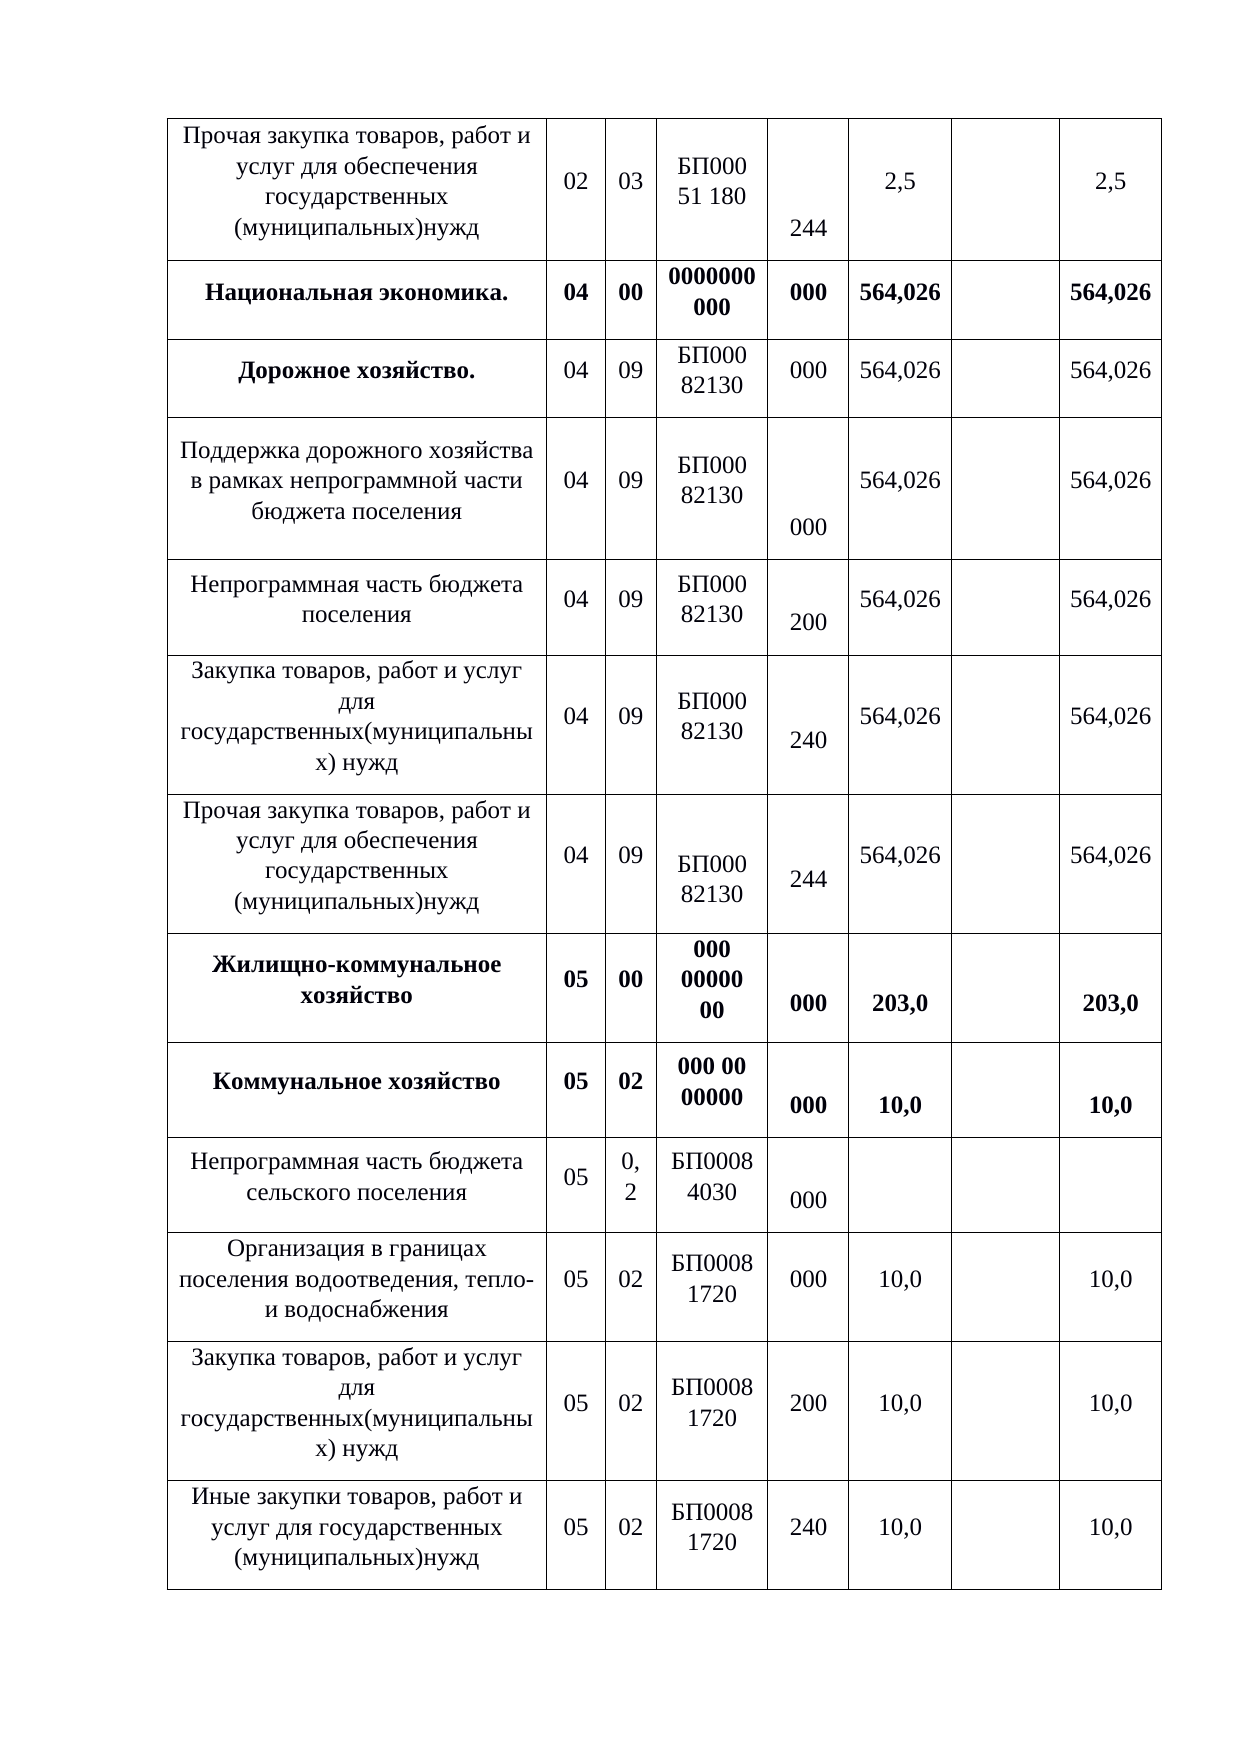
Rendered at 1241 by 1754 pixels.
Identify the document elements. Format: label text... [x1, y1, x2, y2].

table_cell БП00081720 [657, 1342, 767, 1480]
table_cell 244 [768, 119, 848, 260]
table_cell 2,5 [849, 119, 951, 260]
table_cell Иные закупки товаров, работ и услуг для государственных (муниципальных)нужд [168, 1481, 546, 1589]
table_cell БП000 82130 [657, 418, 767, 559]
table_cell 564,026 [849, 418, 951, 559]
table_cell 02 [606, 1233, 656, 1341]
table_cell БП000 51 180 [657, 119, 767, 260]
table_cell 04 [547, 261, 605, 339]
table_cell 04 [547, 418, 605, 559]
table_cell 000 [768, 340, 848, 417]
table_cell [849, 1138, 951, 1232]
table_cell [952, 1233, 1059, 1341]
table_cell 04 [547, 560, 605, 654]
table_cell БП00081720 [657, 1233, 767, 1341]
table_cell БП000 82130 [657, 795, 767, 933]
table_cell Поддержка дорожного хозяйства в рамках непрограммной части бюджета поселения [168, 418, 546, 559]
table_cell 000 [768, 1138, 848, 1232]
table_cell 09 [606, 418, 656, 559]
table_cell [952, 1481, 1059, 1589]
table_cell 0,2 [606, 1138, 656, 1232]
table_cell 000 00 00000 [657, 1043, 767, 1137]
table_cell 000 [768, 1043, 848, 1137]
table_cell 05 [547, 1342, 605, 1480]
table_cell 04 [547, 340, 605, 417]
table_cell 203,0 [1060, 934, 1161, 1042]
table_cell 02 [606, 1481, 656, 1589]
table_cell 564,026 [1060, 418, 1161, 559]
table_cell 564,026 [849, 340, 951, 417]
table_cell 09 [606, 560, 656, 654]
table_cell Организация в границах поселения водоотведения, тепло-и водоснабжения [168, 1233, 546, 1341]
table_cell 203,0 [849, 934, 951, 1042]
table_cell 564,026 [849, 560, 951, 654]
table_cell 00 [606, 261, 656, 339]
table_cell [952, 656, 1059, 794]
table_cell 10,0 [849, 1043, 951, 1137]
table_cell 200 [768, 1342, 848, 1480]
table_cell БП000 82130 [657, 656, 767, 794]
table_cell Жилищно-коммунальное хозяйство [168, 934, 546, 1042]
table_cell [952, 119, 1059, 260]
table_cell 10,0 [1060, 1481, 1161, 1589]
table_cell 564,026 [1060, 261, 1161, 339]
table_cell 240 [768, 656, 848, 794]
table_cell БП00084030 [657, 1138, 767, 1232]
table_cell 10,0 [849, 1481, 951, 1589]
table_cell 200 [768, 560, 848, 654]
table_cell 244 [768, 795, 848, 933]
table_cell [952, 1138, 1059, 1232]
table_cell 564,026 [1060, 560, 1161, 654]
table_cell 0000000000 [657, 261, 767, 339]
table_cell 05 [547, 1233, 605, 1341]
table_cell 03 [606, 119, 656, 260]
table_cell 10,0 [1060, 1043, 1161, 1137]
table_cell [1060, 1138, 1161, 1232]
table_cell 564,026 [1060, 795, 1161, 933]
table_cell 564,026 [1060, 340, 1161, 417]
table_cell Прочая закупка товаров, работ и услуг для обеспечения государственных (муниципальных)нужд [168, 119, 546, 260]
table_cell Закупка товаров, работ и услуг для государственных(муниципальных) нужд [168, 656, 546, 794]
table_cell [952, 934, 1059, 1042]
table_cell 04 [547, 795, 605, 933]
table_cell 564,026 [1060, 656, 1161, 794]
table_cell 10,0 [1060, 1342, 1161, 1480]
table_cell 05 [547, 1481, 605, 1589]
table_cell 2,5 [1060, 119, 1161, 260]
table_cell 10,0 [849, 1233, 951, 1341]
table_cell [952, 418, 1059, 559]
table_cell Закупка товаров, работ и услуг для государственных(муниципальных) нужд [168, 1342, 546, 1480]
table_cell 240 [768, 1481, 848, 1589]
table_cell 02 [606, 1043, 656, 1137]
table_cell 000 [768, 1233, 848, 1341]
table_cell 09 [606, 656, 656, 794]
table_cell БП000 82130 [657, 340, 767, 417]
table_cell 04 [547, 656, 605, 794]
table_cell БП000 82130 [657, 560, 767, 654]
table_cell 000 00000 00 [657, 934, 767, 1042]
table_cell 02 [547, 119, 605, 260]
table_cell 564,026 [849, 261, 951, 339]
table_cell Непрограммная часть бюджета сельского поселения [168, 1138, 546, 1232]
table_cell [952, 261, 1059, 339]
table_cell 000 [768, 261, 848, 339]
table_cell [952, 795, 1059, 933]
table_cell [952, 560, 1059, 654]
table_cell 05 [547, 934, 605, 1042]
table_cell 02 [606, 1342, 656, 1480]
table_cell 10,0 [849, 1342, 951, 1480]
table_cell 05 [547, 1138, 605, 1232]
table_cell 09 [606, 795, 656, 933]
table_cell 00 [606, 934, 656, 1042]
table_cell 000 [768, 934, 848, 1042]
table_cell [952, 340, 1059, 417]
table_cell Дорожное хозяйство. [168, 340, 546, 417]
table_cell 10,0 [1060, 1233, 1161, 1341]
table_cell 05 [547, 1043, 605, 1137]
table_cell Национальная экономика. [168, 261, 546, 339]
table_cell Коммунальное хозяйство [168, 1043, 546, 1137]
table_cell Прочая закупка товаров, работ и услуг для обеспечения государственных (муниципальных)нужд [168, 795, 546, 933]
table_cell 09 [606, 340, 656, 417]
table_cell [952, 1043, 1059, 1137]
table_cell [952, 1342, 1059, 1480]
table_cell 564,026 [849, 656, 951, 794]
table_cell 564,026 [849, 795, 951, 933]
table_cell 000 [768, 418, 848, 559]
table_cell БП00081720 [657, 1481, 767, 1589]
table_cell Непрограммная часть бюджета поселения [168, 560, 546, 654]
